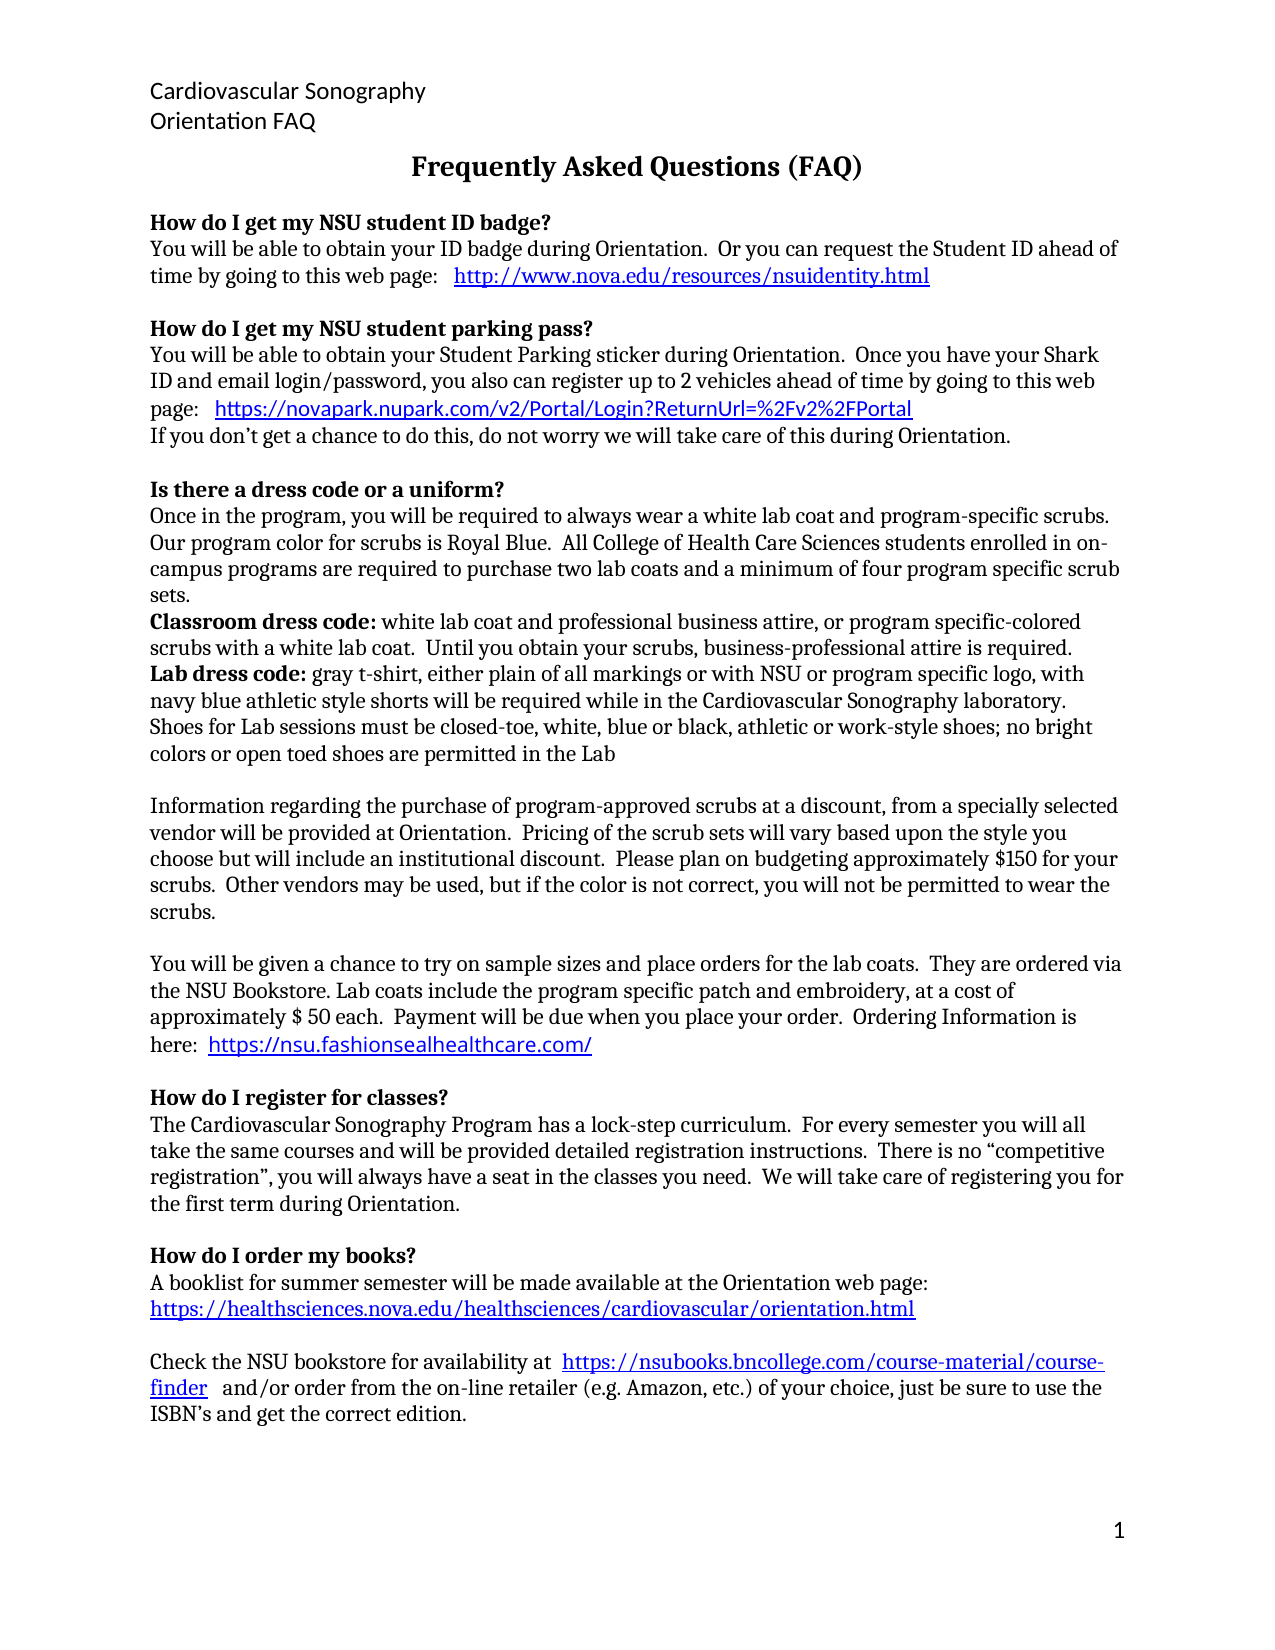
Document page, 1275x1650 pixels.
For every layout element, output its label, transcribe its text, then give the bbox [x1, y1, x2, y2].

text Lab dress code: gray t-shirt, either plain of all markings or with NSU or program specific logo, with navy blue athletic style shorts will be required while in the Cardiovascular Sonography laboratory. Shoes for Lab sessions must be closed-toe, white, blue or black, athletic or work-style shoes; no bright colors or open toed shoes are permitted in the Lab [150, 661, 1125, 767]
text How do I get my NSU student ID badge? [150, 210, 1125, 236]
text Information regarding the purchase of program-approved scrubs at a discount, from a specially selected vendor will be provided at Orientation. Pricing of the scrub sets will vary based upon the style you choose but will include an institutional discount. Please plan on budgeting approximately $150 for your scrubs. Other vendors may be used, but if the color is not correct, you will not be permitted to wear the scrubs. [150, 793, 1125, 925]
text You will be able to obtain your ID badge during Orientation. Or you can request the Student ID ahead of time by going to this web page: http://www.nova.edu/resources/nsuidentity.html [150, 236, 1125, 289]
text You will be able to obtain your Student Parking sticker during Orientation. Once you have your Shark ID and email login/password, you also can register up to 2 vehicles ahead of time by going to this web page: https://novapark.nupark.com/v2/Portal/Login?ReturnUrl=%2Fv2%2FPortal [150, 342, 1125, 422]
text You will be given a chance to try on sample sizes and place orders for the lab coats. They are ordered via the NSU Bookstore. Lab coats include the program specific patch and embroidery, at a cost of approximately $ 50 each. Payment will be due when you place your order. Ordering Information is here: https://nsu.fashionsealhealthcare.com/ [150, 951, 1125, 1059]
text How do I get my NSU student parking pass? [150, 315, 1125, 342]
text Classroom dress code: white lab coat and professional business attire, or program specific-colored scrubs with a white lab coat. Until you obtain your scrubs, business-professional attire is required. [150, 608, 1125, 661]
text Is there a dress code or a uniform? [150, 477, 1125, 503]
text How do I order my books? [150, 1243, 1125, 1269]
text Check the NSU bookstore for availability at https://nsubooks.bncollege.com/course-material/course-finder and/or order from the on-line retailer (e.g. Amazon, etc.) of your choice, just be sure to use the ISBN’s and get the correct edition. [150, 1348, 1125, 1428]
text Frequently Asked Questions (FAQ) [150, 150, 1125, 183]
text A booklist for summer semester will be made available at the Orientation web page: https://healthsciences.nova.edu/healthsciences/cardiovascular/orientation.html [150, 1269, 1125, 1322]
text Once in the program, you will be required to always wear a white lab coat and program-specific scrubs. Our program color for scrubs is Royal Blue. All College of Health Care Sciences students enrolled in on-campus programs are required to purchase two lab coats and a minimum of four program specific scrub sets. [150, 503, 1125, 608]
text The Cardiovascular Sonography Program has a lock-step curriculum. For every semester you will all take the same courses and will be provided detailed registration instructions. There is no “competitive registration”, you will always have a seat in the classes you need. We will take care of registering you for the first term during Orientation. [150, 1111, 1125, 1217]
text If you don’t get a chance to do this, do not worry we will take care of this during Orientation. [150, 422, 1125, 449]
text How do I register for classes? [150, 1085, 1125, 1111]
